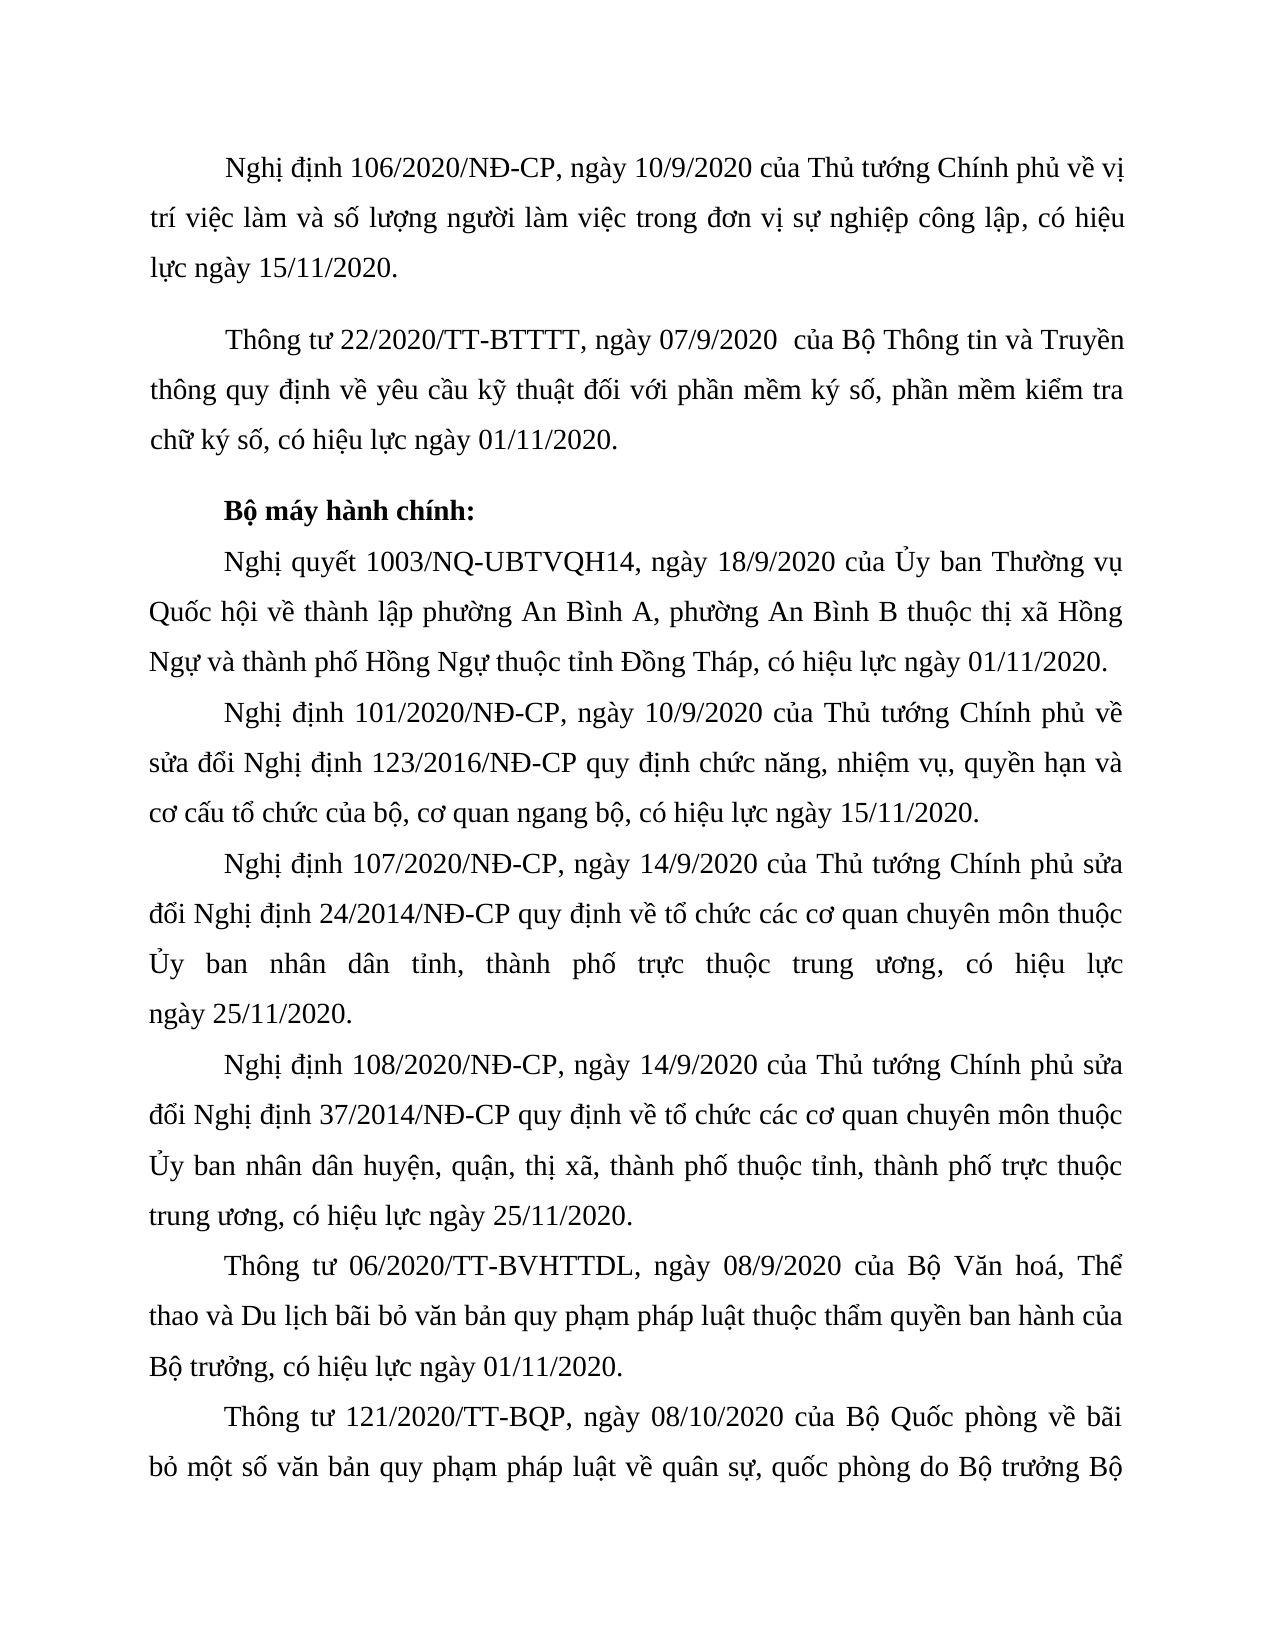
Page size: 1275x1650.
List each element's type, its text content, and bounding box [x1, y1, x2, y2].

text Thông tư 22/2020/TT-BTTTT, ngày 07/9/2020 của Bộ Thông tin và Truyền thông quy định về yêu cầu kỹ thuật đối với phần mềm ký số, phần mềm kiểm tra chữ ký số, có hiệu lực ngày 01/11/2020. [150, 322, 1125, 456]
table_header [149, 494, 1123, 1483]
text Nghị định 106/2020/NĐ-CP, ngày 10/9/2020 của Thủ tướng Chính phủ về vị trí việc làm và số lượng người làm việc trong đơn vị sự nghiệp công lập, có hiệu lực ngày 15/11/2020. [150, 150, 1125, 284]
